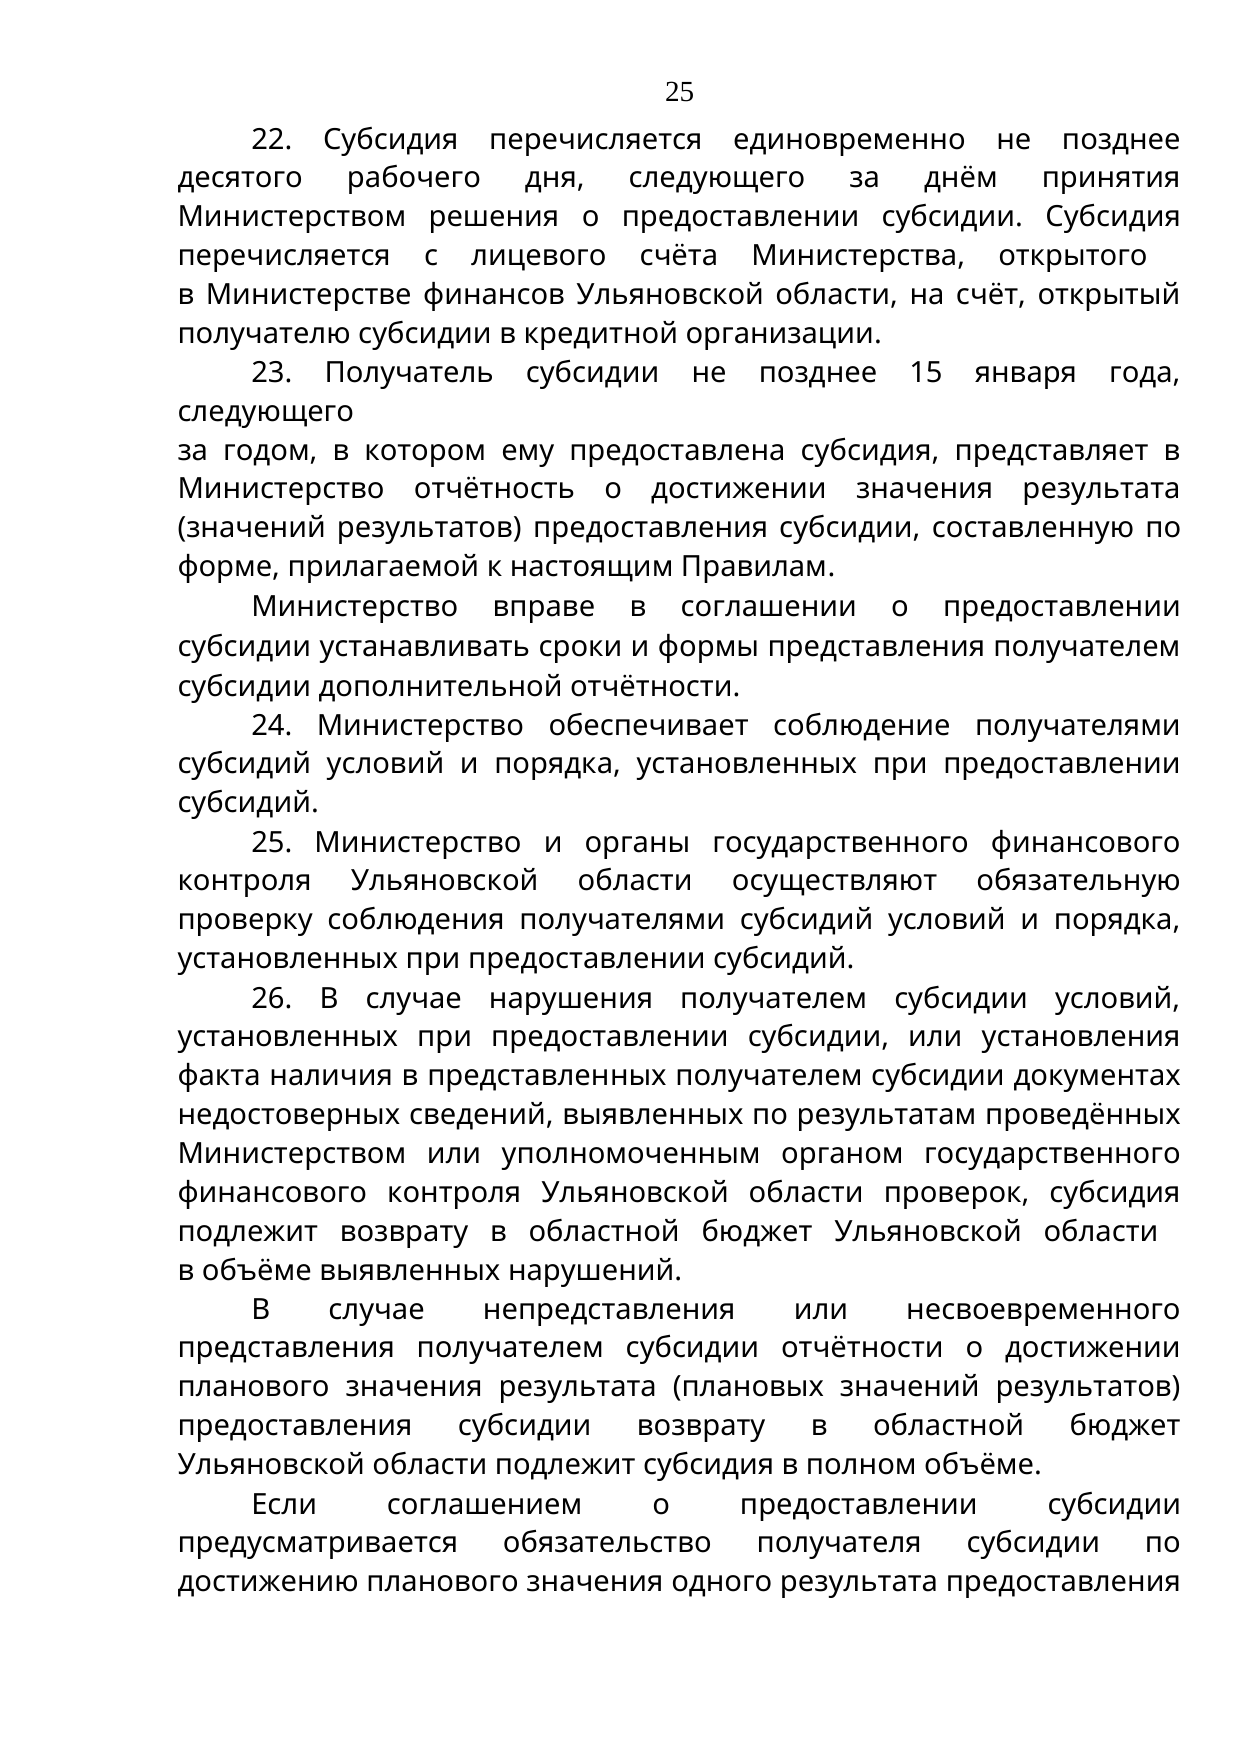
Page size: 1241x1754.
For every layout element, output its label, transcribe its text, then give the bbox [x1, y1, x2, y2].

text 22. Субсидия перечисляется единовременно не позднее десятого рабочего дня, следующего за днём принятия Министерством решения о предоставлении субсидии. Субсидия перечисляется с лицевого счёта Министерства, открытого в Министерстве финансов Ульяновской области, на счёт, открытый получателю субсидии в кредитной организации. [177, 118, 1181, 352]
text 26. В случае нарушения получателем субсидии условий, установленных при предоставлении субсидии, или установления факта наличия в представленных получателем субсидии документах недостоверных сведений, выявленных по результатам проведённых Министерством или уполномоченным органом государственного финансового контроля Ульяновской области проверок, субсидия подлежит возврату в областной бюджет Ульяновской области в объёме выявленных нарушений. [177, 977, 1181, 1288]
text Министерство вправе в соглашении о предоставлении субсидии устанавливать сроки и формы представления получателем субсидии дополнительной отчётности. [177, 585, 1181, 704]
text 23. Получатель субсидии не позднее 15 января года, следующего за годом, в котором ему предоставлена субсидия, представляет в Министерство отчётность о достижении значения результата (значений результатов) предоставления субсидии, составленную по форме, прилагаемой к настоящим Правилам. [177, 352, 1181, 585]
text 24. Министерство обеспечивает соблюдение получателями субсидий условий и порядка, установленных при предоставлении субсидий. [177, 704, 1181, 821]
text 25. Министерство и органы государственного финансового контроля Ульяновской области осуществляют обязательную проверку соблюдения получателями субсидий условий и порядка, установленных при предоставлении субсидий. [177, 821, 1181, 977]
text В случае непредставления или несвоевременного представления получателем субсидии отчётности о достижении планового значения результата (плановых значений результатов) предоставления субсидии возврату в областной бюджет Ульяновской области подлежит субсидия в полном объёме. [177, 1288, 1181, 1483]
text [177, 1483, 1181, 1600]
